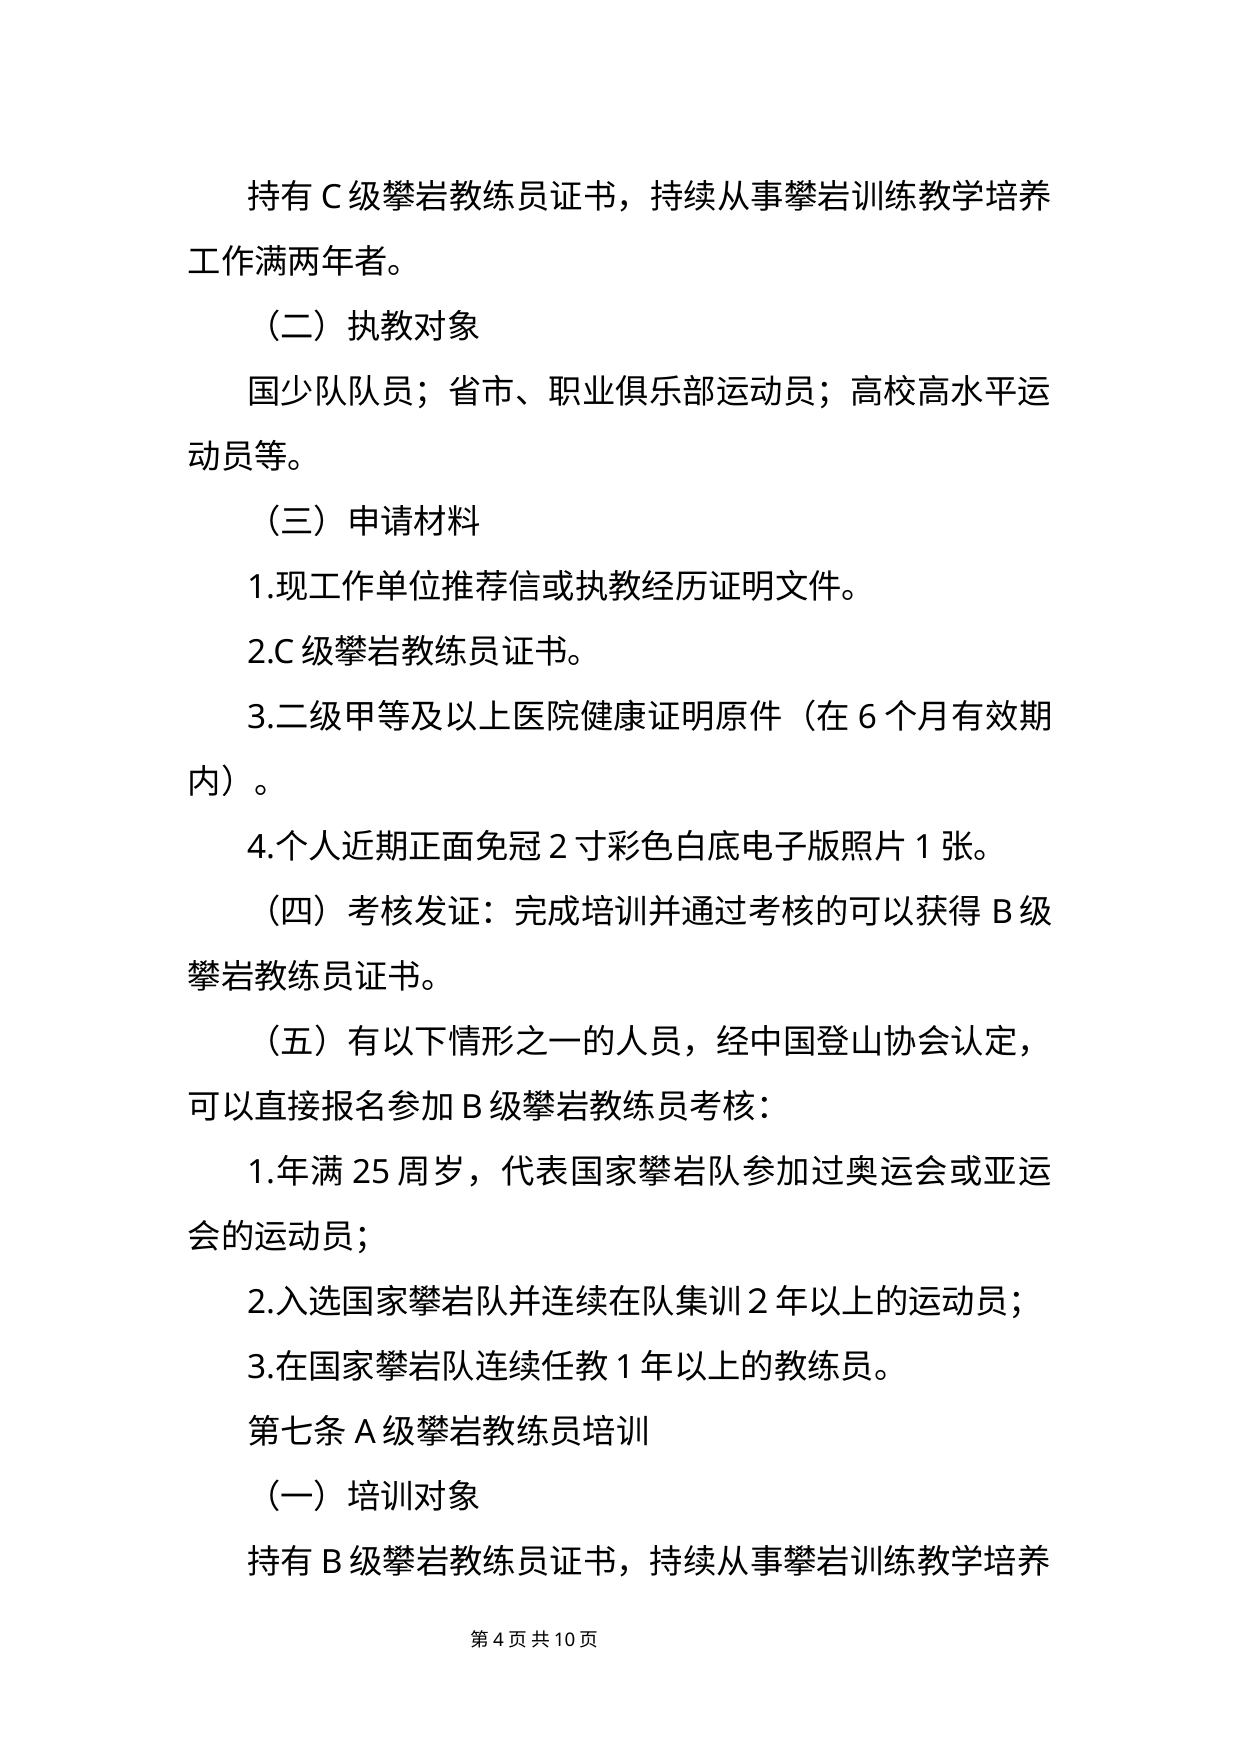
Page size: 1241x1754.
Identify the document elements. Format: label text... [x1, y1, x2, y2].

text 1.年满25周岁，代表国家攀岩队参加过奥运会或亚运会的运动员； [187, 1137, 1053, 1267]
text （四）考核发证：完成培训并通过考核的可以获得B级攀岩教练员证书。 [187, 877, 1053, 1007]
text 第七条 A级攀岩教练员培训 [187, 1397, 1053, 1462]
text （五）有以下情形之一的人员，经中国登山协会认定，可以直接报名参加B级攀岩教练员考核： [187, 1007, 1053, 1137]
text 3.二级甲等及以上医院健康证明原件（在6个月有效期内）。 [187, 682, 1053, 812]
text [187, 1527, 1053, 1592]
text （二）执教对象 [187, 292, 1053, 357]
text 2.入选国家攀岩队并连续在队集训２年以上的运动员； [187, 1267, 1053, 1332]
text （三）申请材料 [187, 487, 1053, 552]
text 4.个人近期正面免冠2寸彩色白底电子版照片1张。 [187, 812, 1053, 877]
text 持有C级攀岩教练员证书，持续从事攀岩训练教学培养工作满两年者。 [187, 162, 1053, 292]
text 1.现工作单位推荐信或执教经历证明文件。 [187, 552, 1053, 617]
text 3.在国家攀岩队连续任教1年以上的教练员。 [187, 1332, 1053, 1397]
text （一）培训对象 [187, 1462, 1053, 1527]
text 2.C级攀岩教练员证书。 [187, 617, 1053, 682]
text 国少队队员；省市、职业俱乐部运动员；高校高水平运动员等。 [187, 357, 1053, 487]
